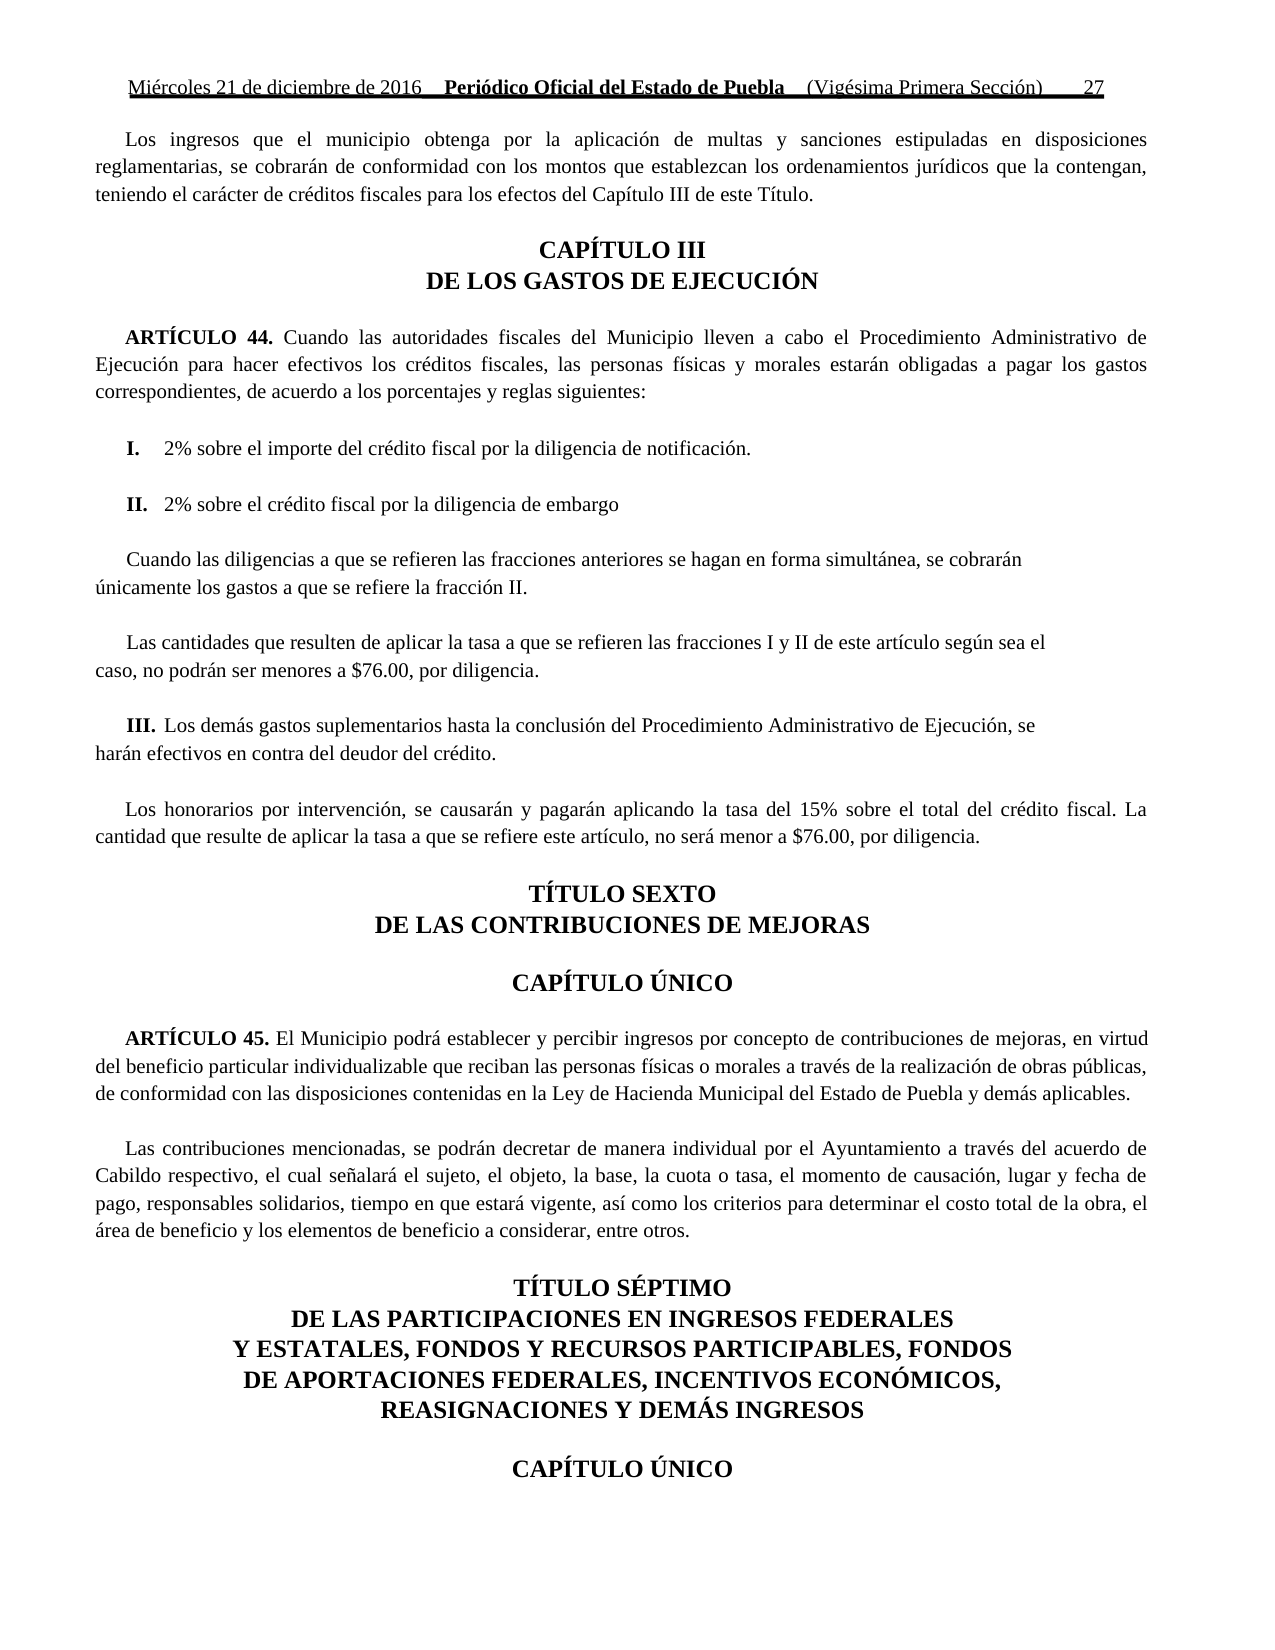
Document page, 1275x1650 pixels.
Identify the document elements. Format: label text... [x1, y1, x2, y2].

text caso, no podrán ser menores a $76.00, por diligencia. [95, 658, 1149, 682]
text ARTÍCULO 44. Cuando las autoridades fiscales del Municipio lleven a cabo el Procedimiento Administrativo de Ejecución para hacer efectivos los créditos fiscales, las personas físicas y morales estarán obligadas a pagar los gastos correspondientes, de acuerdo a los porcentajes y reglas siguientes: [95, 325, 1149, 403]
text Las cantidades que resulten de aplicar la tasa a que se refieren las fracciones I y II de este artículo según sea el [126, 630, 1149, 654]
text CAPÍTULO ÚNICO [142, 968, 1103, 997]
text harán efectivos en contra del deudor del crédito. [95, 741, 1149, 765]
list 2% sobre el crédito fiscal por la diligencia de embargo [126, 492, 1149, 516]
text ARTÍCULO 45. El Municipio podrá establecer y percibir ingresos por concepto de contribuciones de mejoras, en virtud del beneficio particular individualizable que reciban las personas físicas o morales a través de la realización de obras públicas, de conformidad con las disposiciones contenidas en la Ley de Hacienda Municipal del Estado de Puebla y demás aplicables. [95, 1026, 1149, 1105]
text DE APORTACIONES FEDERALES, INCENTIVOS ECONÓMICOS, [142, 1365, 1103, 1394]
text Y ESTATALES, FONDOS Y RECURSOS PARTICIPABLES, FONDOS [142, 1334, 1103, 1363]
text DE LAS CONTRIBUCIONES DE MEJORAS [142, 910, 1103, 938]
text CAPÍTULO ÚNICO [142, 1454, 1103, 1483]
text Cuando las diligencias a que se refieren las fracciones anteriores se hagan en forma simultánea, se cobrarán [126, 547, 1149, 571]
text TÍTULO SEXTO [142, 879, 1103, 908]
text Las contribuciones mencionadas, se podrán decretar de manera individual por el Ayuntamiento a través del acuerdo de Cabildo respectivo, el cual señalará el sujeto, el objeto, la base, la cuota o tasa, el momento de causación, lugar y fecha de pago, responsables solidarios, tiempo en que estará vigente, así como los criterios para determinar el costo total de la obra, el área de beneficio y los elementos de beneficio a considerar, entre otros. [95, 1136, 1149, 1242]
text Los ingresos que el municipio obtenga por la aplicación de multas y sanciones estipuladas en disposiciones reglamentarias, se cobrarán de conformidad con los montos que establezcan los ordenamientos jurídicos que la contengan, teniendo el carácter de créditos fiscales para los efectos del Capítulo III de este Título. [95, 127, 1149, 206]
text únicamente los gastos a que se refiere la fracción II. [95, 575, 1149, 599]
text TÍTULO SÉPTIMO [142, 1273, 1103, 1302]
text DE LOS GASTOS DE EJECUCIÓN [142, 266, 1103, 294]
list 2% sobre el importe del crédito fiscal por la diligencia de notificación. [126, 436, 1149, 460]
text CAPÍTULO III [142, 235, 1103, 264]
text REASIGNACIONES Y DEMÁS INGRESOS [142, 1396, 1103, 1424]
text DE LAS PARTICIPACIONES EN INGRESOS FEDERALES [142, 1304, 1103, 1332]
list Los demás gastos suplementarios hasta la conclusión del Procedimiento Administrativo de Ejecución, se [126, 713, 1149, 737]
text Los honorarios por intervención, se causarán y pagarán aplicando la tasa del 15% sobre el total del crédito fiscal. La cantidad que resulte de aplicar la tasa a que se refiere este artículo, no será menor a $76.00, por diligencia. [95, 797, 1149, 848]
